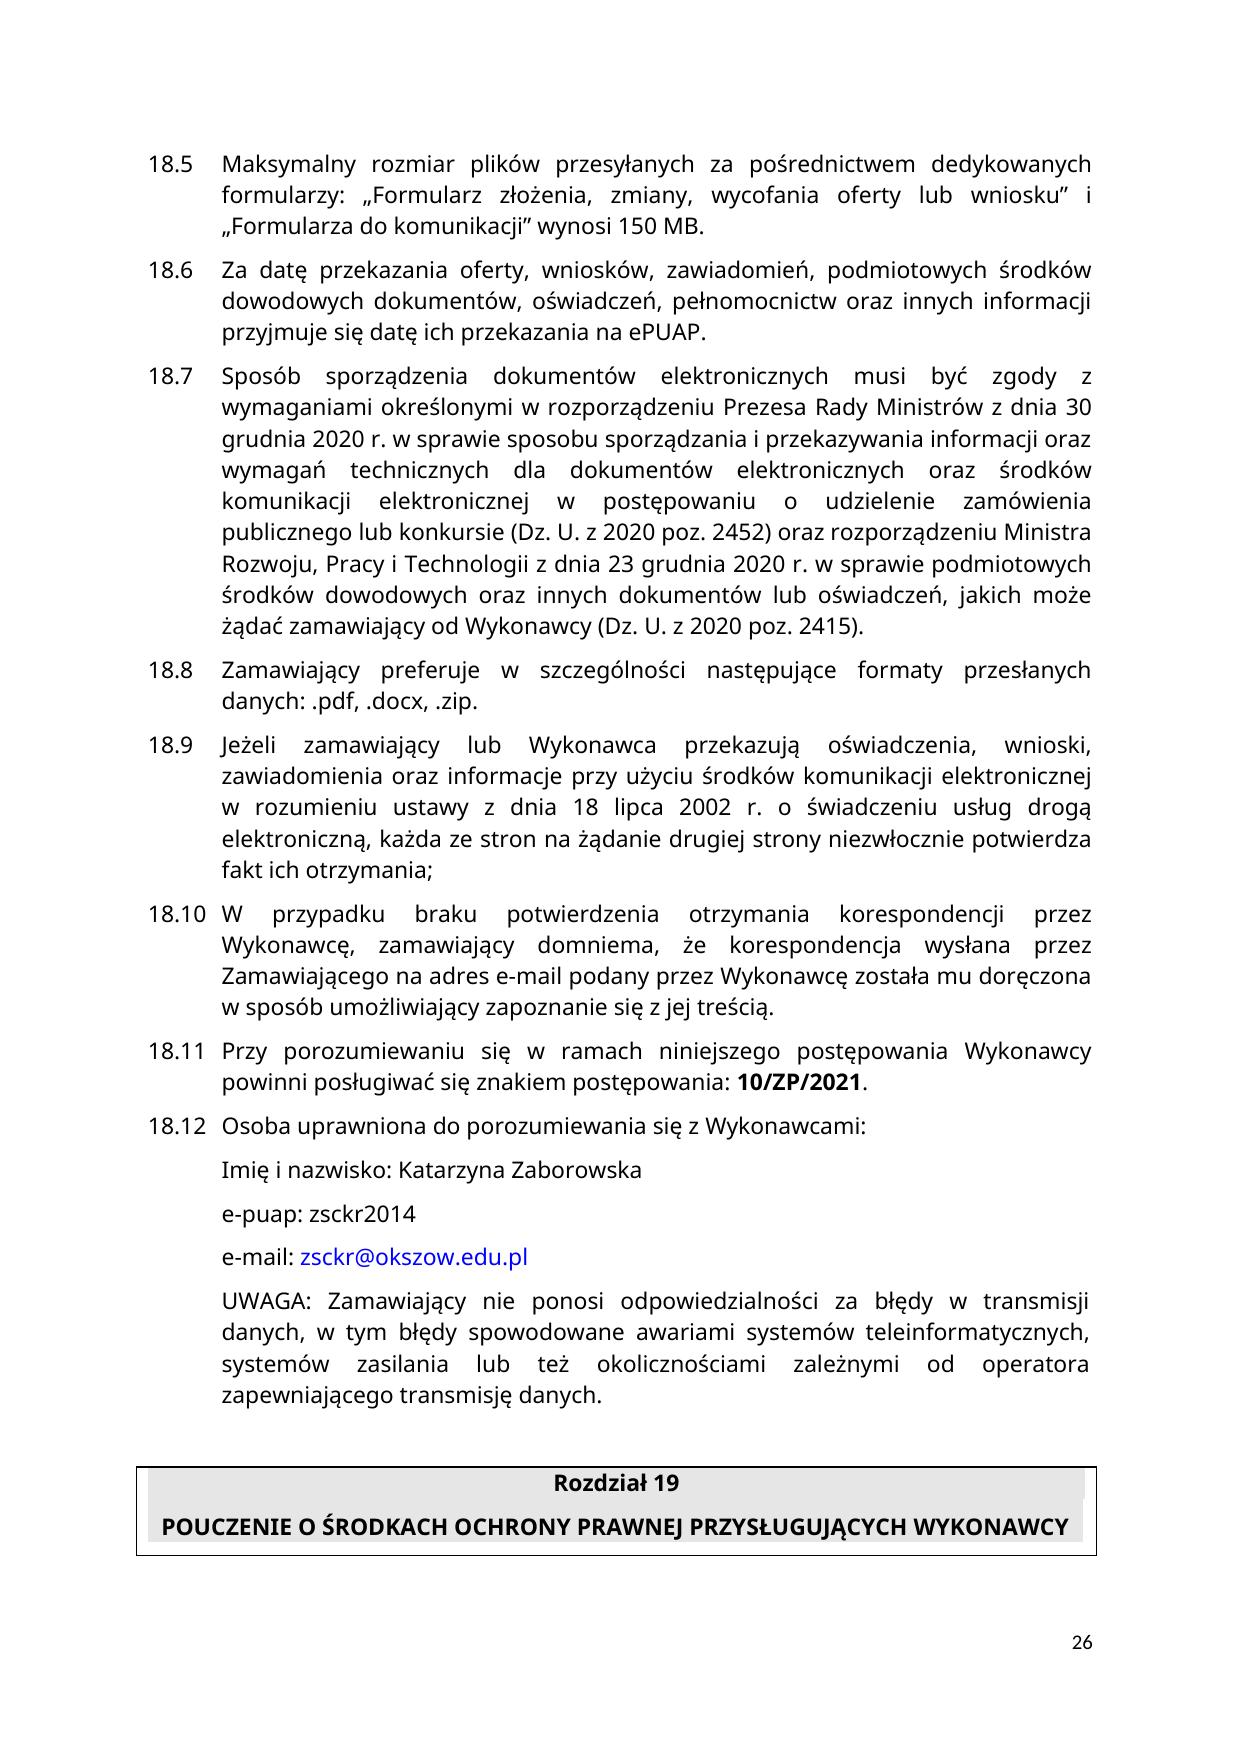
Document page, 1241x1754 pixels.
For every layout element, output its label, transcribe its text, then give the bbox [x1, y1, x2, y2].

list Osoba uprawniona do porozumiewania się z Wykonawcami: [148, 1110, 1093, 1141]
list W przypadku braku potwierdzenia otrzymania korespondencji przez Wykonawcę, zamawiający domniema, że korespondencja wysłana przez Zamawiającego na adres e-mail podany przez Wykonawcę została mu doręczona w sposób umożliwiający zapoznanie się z jej treścią. [148, 898, 1093, 1023]
table_header Rozdział 19 POUCZENIE O ŚRODKACH OCHRONY PRAWNEJ PRZYSŁUGUJĄCYCH WYKONAWCY [137, 1468, 1096, 1555]
text UWAGA: Zamawiający nie ponosi odpowiedzialności za błędy w transmisji danych, w tym błędy spowodowane awariami systemów teleinformatycznych, systemów zasilania lub też okolicznościami zależnymi od operatora zapewniającego transmisję danych. [221, 1285, 1091, 1410]
list Sposób sporządzenia dokumentów elektronicznych musi być zgody z wymaganiami określonymi w rozporządzeniu Prezesa Rady Ministrów z dnia 30 grudnia 2020 r. w sprawie sposobu sporządzania i przekazywania informacji oraz wymagań technicznych dla dokumentów elektronicznych oraz środków komunikacji elektronicznej w postępowaniu o udzielenie zamówienia publicznego lub konkursie (Dz. U. z 2020 poz. 2452) oraz rozporządzeniu Ministra Rozwoju, Pracy i Technologii z dnia 23 grudnia 2020 r. w sprawie podmiotowych środków dowodowych oraz innych dokumentów lub oświadczeń, jakich może żądać zamawiający od Wykonawcy (Dz. U. z 2020 poz. 2415). [148, 360, 1093, 641]
list Imię i nazwisko: Katarzyna Zaborowska [221, 1154, 1093, 1185]
list Jeżeli zamawiający lub Wykonawca przekazują oświadczenia, wnioski, zawiadomienia oraz informacje przy użyciu środków komunikacji elektronicznej w rozumieniu ustawy z dnia 18 lipca 2002 r. o świadczeniu usług drogą elektroniczną, każda ze stron na żądanie drugiej strony niezwłocznie potwierdza fakt ich otrzymania; [148, 729, 1093, 885]
text e-mail: zsckr@okszow.edu.pl [148, 1241, 1093, 1273]
list Przy porozumiewaniu się w ramach niniejszego postępowania Wykonawcy powinni posługiwać się znakiem postępowania: 10/ZP/2021. [148, 1035, 1093, 1098]
list Maksymalny rozmiar plików przesyłanych za pośrednictwem dedykowanych formularzy: „Formularz złożenia, zmiany, wycofania oferty lub wniosku” i „Formularza do komunikacji” wynosi 150 MB. [148, 148, 1093, 241]
list Za datę przekazania oferty, wniosków, zawiadomień, podmiotowych środków dowodowych dokumentów, oświadczeń, pełnomocnictw oraz innych informacji przyjmuje się datę ich przekazania na ePUAP. [148, 254, 1093, 348]
list e-puap: zsckr2014 [221, 1198, 1093, 1229]
list Zamawiający preferuje w szczególności następujące formaty przesłanych danych: .pdf, .docx, .zip. [148, 654, 1093, 716]
